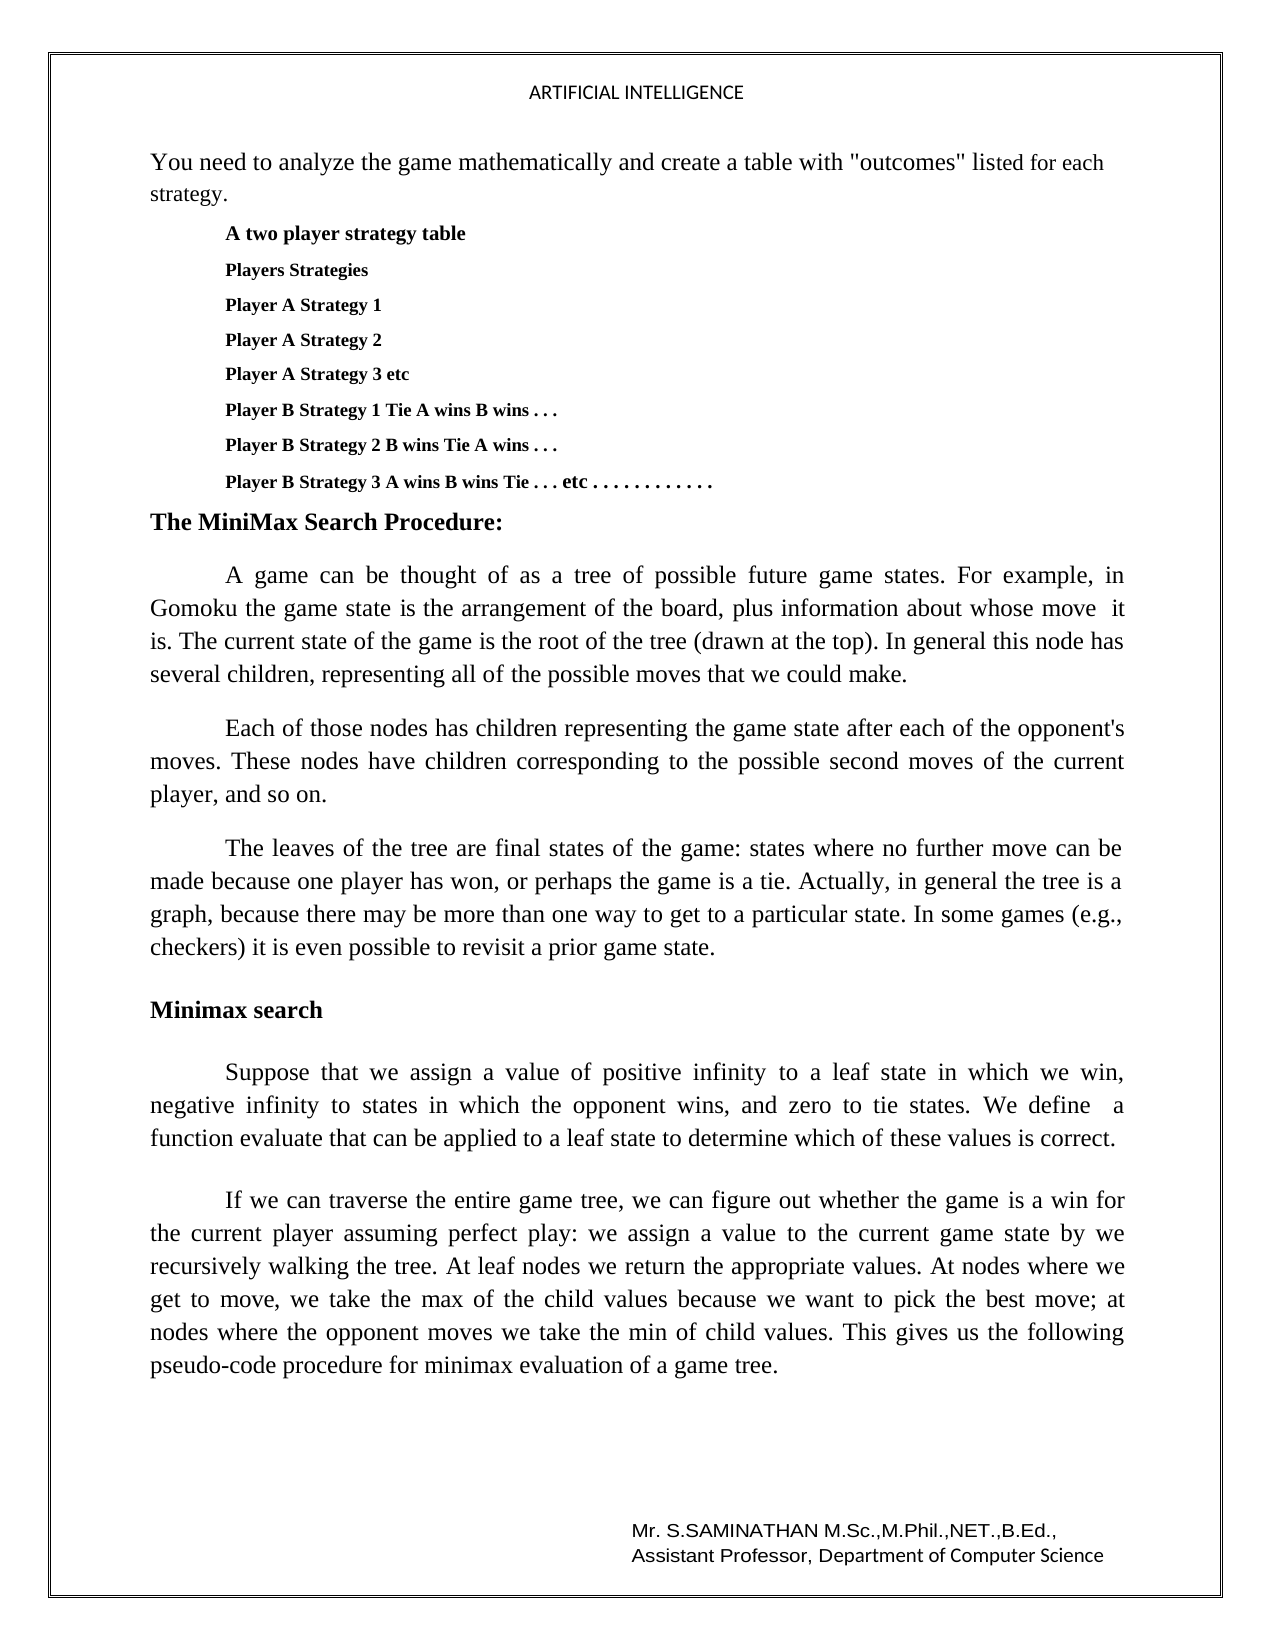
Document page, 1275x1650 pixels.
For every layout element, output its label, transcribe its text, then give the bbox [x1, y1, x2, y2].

text Each of those nodes has children representing the game state after each of the opponent's moves. These nodes have children corresponding to the possible second moves of the current player, and so on. [150, 713, 1125, 808]
text Player B Strategy 1 Tie A wins B wins . . . Player B Strategy 2 B wins Tie A wins . . . [225, 399, 573, 455]
text Player B Strategy 3 A wins B wins Tie . . . etc . . . . . . . . . . . . [225, 469, 1220, 493]
text Suppose that we assign a value of positive infinity to a leaf state in which we win, negative infinity to states in which the opponent wins, and zero to tie states. We define a function evaluate that can be applied to a leaf state to determine which of these values is correct. [150, 1057, 1124, 1152]
text The leaves of the tree are final states of the game: states where no further move can be made because one player has won, or perhaps the game is a tie. Actually, in general the tree is a graph, because there may be more than one way to get to a particular state. In some games (e.g., checkers) it is even possible to revisit a prior game state. [150, 833, 1124, 961]
text A two player strategy table [225, 221, 1220, 245]
text You need to analyze the game mathematically and create a table with "outcomes" listed for each strategy. [150, 147, 1106, 206]
text Players Strategies Player A Strategy 1 Player A Strategy 2 Player A Strategy 3 etc [225, 259, 412, 385]
subtitle Minimax search [150, 995, 1220, 1023]
subtitle The MiniMax Search Procedure: [150, 507, 1220, 536]
text A game can be thought of as a tree of possible future game states. For example, in Gomoku the game state is the arrangement of the board, plus information about whose move it is. The current state of the game is the root of the tree (drawn at the top). In general this node has several children, representing all of the possible moves that we could make. [150, 560, 1125, 688]
text If we can traverse the entire game tree, we can figure out whether the game is a win for the current player assuming perfect play: we assign a value to the current game state by we recursively walking the tree. At leaf nodes we return the appropriate values. At nodes where we get to move, we take the max of the child values because we want to pick the best move; at nodes where the opponent moves we take the min of child values. This gives us the following pseudo-code procedure for minimax evaluation of a game tree. [150, 1185, 1125, 1379]
